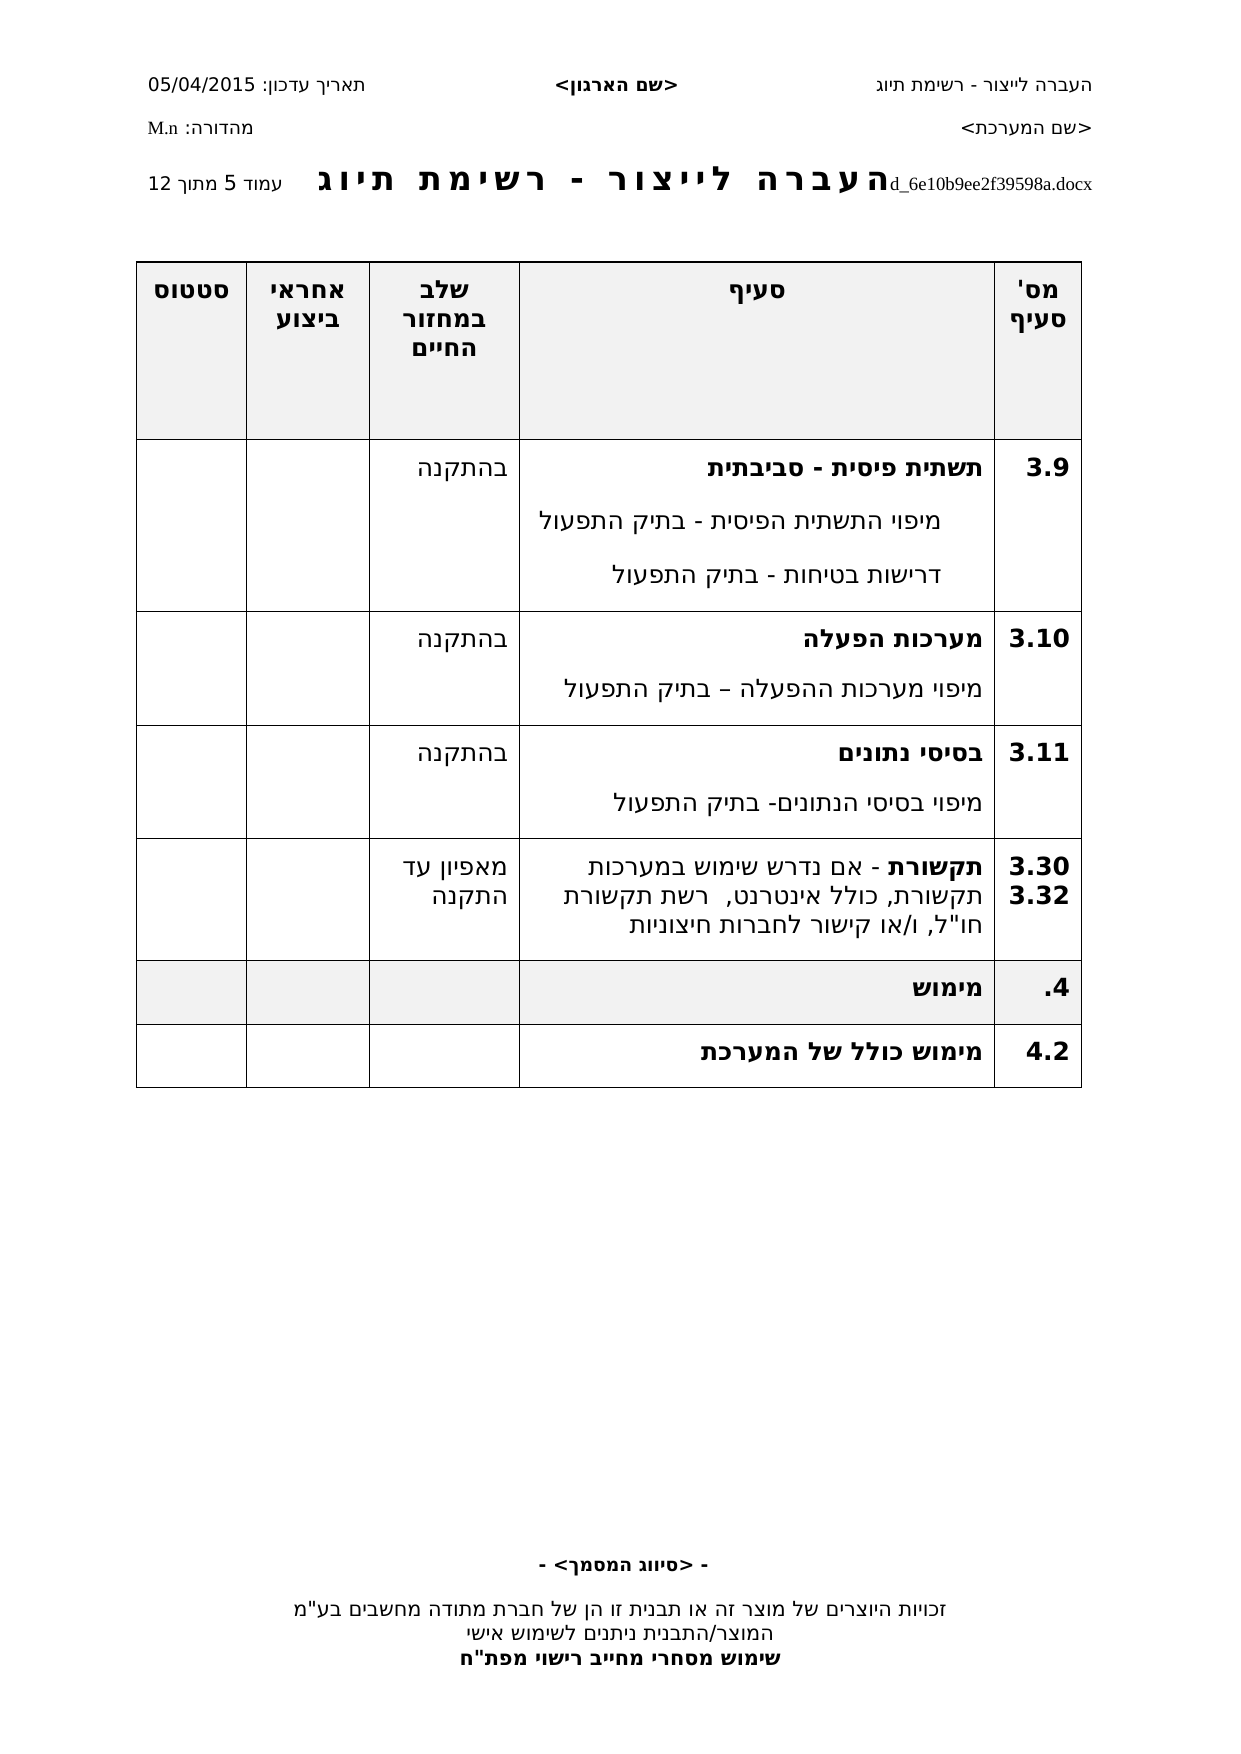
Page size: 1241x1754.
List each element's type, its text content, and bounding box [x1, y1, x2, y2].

table_cell [137, 1047, 246, 1109]
table_header מס' סעיף [995, 284, 1081, 461]
table_cell [247, 983, 369, 1046]
table_cell [370, 1047, 519, 1109]
table_cell [137, 748, 246, 860]
table_cell 4.2 [995, 1047, 1081, 1109]
table_cell בהתקנה [370, 462, 519, 633]
table_cell [137, 462, 246, 633]
table_cell [247, 634, 369, 747]
table_cell בהתקנה [370, 634, 519, 747]
table_cell [247, 748, 369, 860]
table_cell 4. [995, 983, 1081, 1046]
table_cell תקשורת - אם נדרש שימוש במערכות תקשורת, כולל אינטרנט, רשת תקשורת חו"ל, ו/או קישור לחברות חיצוניות [520, 861, 994, 982]
table_header סטטוס [137, 284, 246, 461]
table_cell תשתית פיסית - סביבתית מיפוי התשתית הפיסית - בתיק התפעול דרישות בטיחות - בתיק התפעול [520, 462, 994, 633]
table_cell 3.11 [995, 748, 1081, 860]
table_header אחראי ביצוע [247, 284, 369, 461]
table_cell 3.9 [995, 462, 1081, 633]
table_cell מימוש [520, 983, 994, 1046]
table_cell מערכות הפעלה מיפוי מערכות ההפעלה – בתיק התפעול [520, 634, 994, 747]
table_cell בסיסי נתונים מיפוי בסיסי הנתונים- בתיק התפעול [520, 748, 994, 860]
table_cell מאפיון עד התקנה [370, 861, 519, 982]
table_cell [137, 634, 246, 747]
table_header סעיף [520, 284, 994, 461]
table_header שלב במחזור החיים [370, 284, 519, 461]
table_cell [137, 861, 246, 982]
table_cell [247, 861, 369, 982]
table_cell מימוש כולל של המערכת [520, 1047, 994, 1109]
table_cell [247, 1047, 369, 1109]
table_cell [137, 983, 246, 1046]
table_cell 3.10 [995, 634, 1081, 747]
table_cell 3.30 3.32 [995, 861, 1081, 982]
table_cell [370, 983, 519, 1046]
table_cell בהתקנה [370, 748, 519, 860]
table_cell [247, 462, 369, 633]
